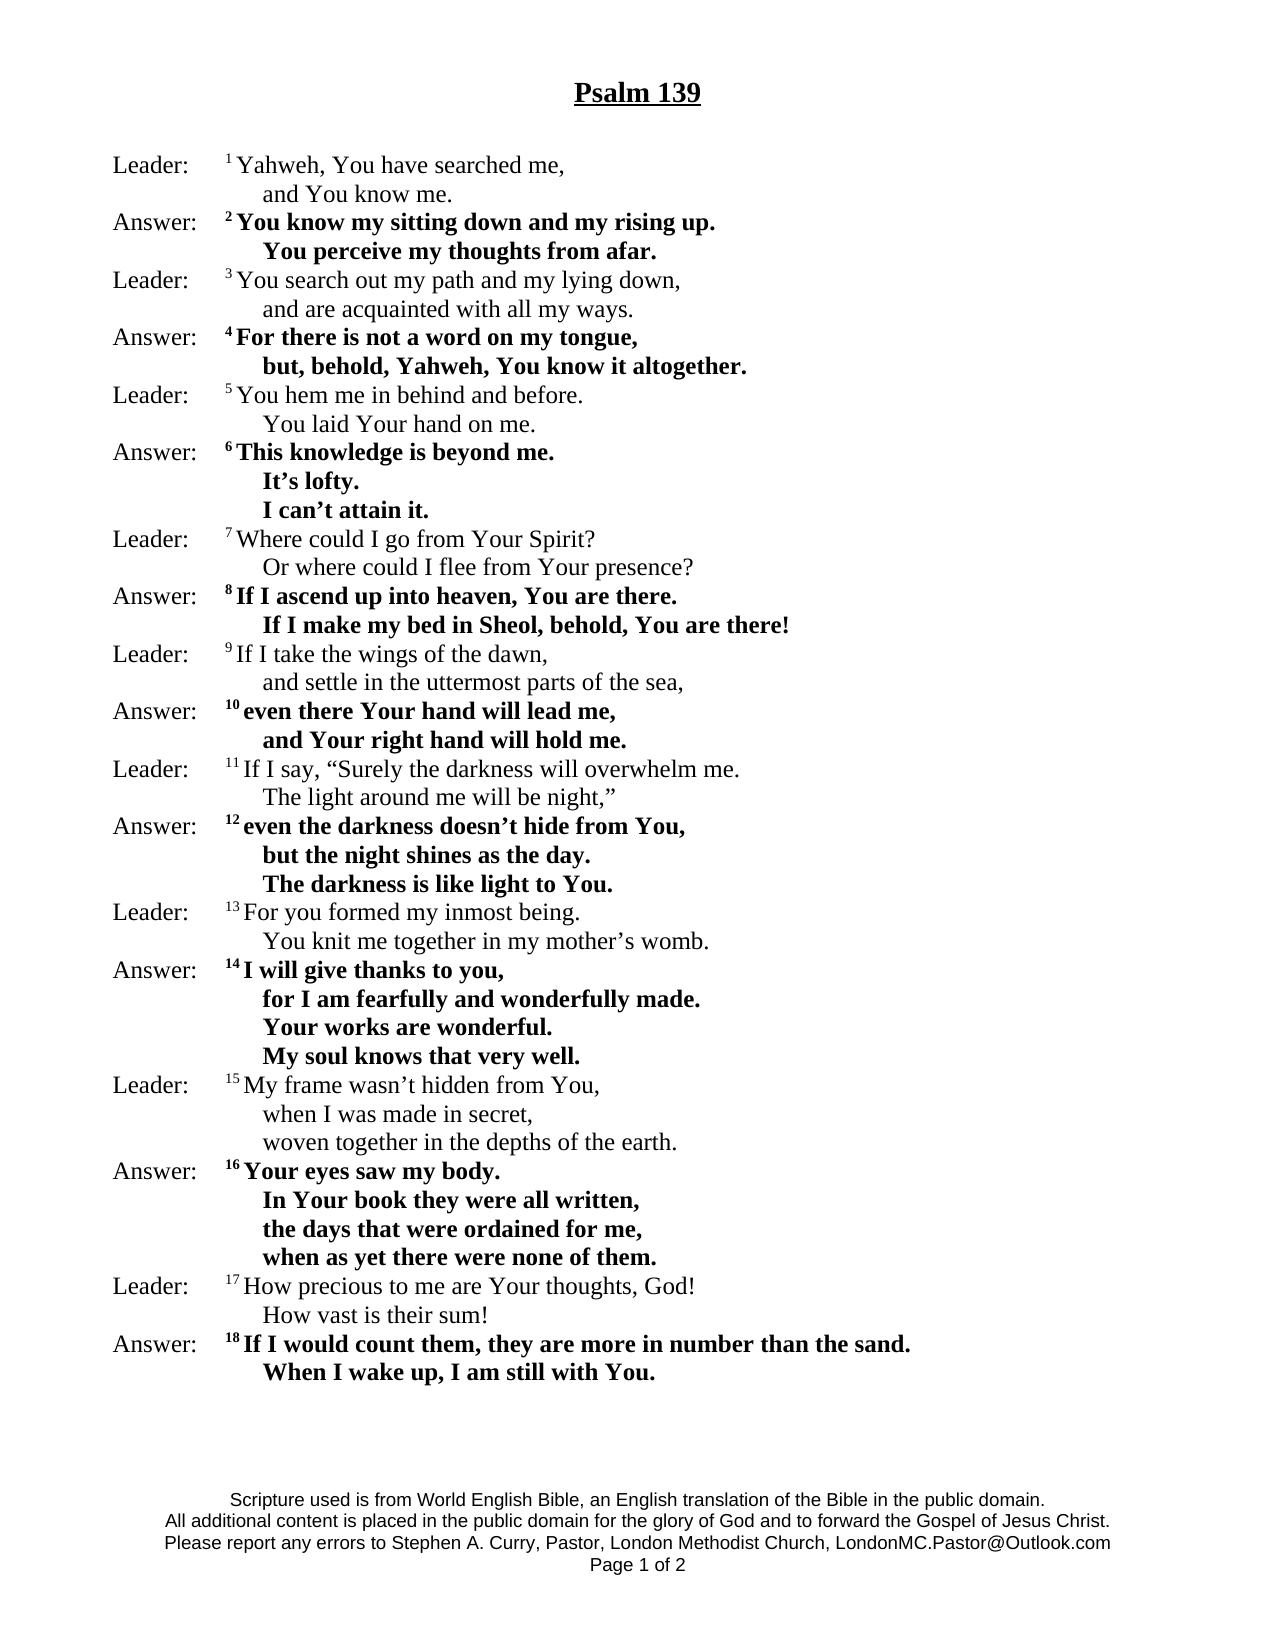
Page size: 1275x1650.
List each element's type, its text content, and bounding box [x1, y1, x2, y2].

text It’s lofty. [262, 466, 1162, 495]
text and settle in the uttermost parts of the sea, [262, 667, 1162, 696]
text The darkness is like light to You. [262, 869, 1162, 897]
text You knit me together in my mother’s womb. [262, 926, 1162, 955]
text Or where could I flee from Your presence? [262, 552, 1162, 581]
text when I was made in secret, [262, 1099, 1162, 1127]
text How vast is their sum! [262, 1300, 1162, 1329]
text Answer: 16 Your eyes saw my body. [112, 1156, 1162, 1185]
text Answer: 6 This knowledge is beyond me. [112, 437, 1162, 466]
text Leader: 3 You search out my path and my lying down, [112, 265, 1162, 294]
text In Your book they were all written, [262, 1185, 1162, 1214]
text The light around me will be night,” [262, 782, 1162, 811]
text Answer: 10 even there Your hand will lead me, [112, 696, 1162, 725]
text Answer: 4 For there is not a word on my tongue, [112, 322, 1162, 351]
text I can’t attain it. [262, 495, 1162, 524]
text Answer: 2 You know my sitting down and my rising up. [112, 207, 1162, 236]
text but, behold, Yahweh, You know it altogether. [262, 351, 1162, 380]
text If I make my bed in Sheol, behold, You are there! [262, 610, 1162, 639]
text Leader: 9 If I take the wings of the dawn, [112, 639, 1162, 667]
text woven together in the depths of the earth. [262, 1127, 1162, 1156]
text When I wake up, I am still with You. [262, 1357, 1162, 1386]
text Leader: 15 My frame wasn’t hidden from You, [112, 1070, 1162, 1099]
text Answer: 8 If I ascend up into heaven, You are there. [112, 581, 1162, 610]
text Leader: 7 Where could I go from Your Spirit? [112, 524, 1162, 552]
text Leader: 5 You hem me in behind and before. [112, 380, 1162, 409]
text and are acquainted with all my ways. [262, 294, 1162, 322]
text You laid Your hand on me. [262, 409, 1162, 437]
text Answer: 14 I will give thanks to you, [112, 955, 1162, 984]
text Leader: 13 For you formed my inmost being. [112, 897, 1162, 926]
text You perceive my thoughts from afar. [262, 236, 1162, 265]
text Leader: 1 Yahweh, You have searched me, [112, 150, 1162, 179]
text Leader: 17 How precious to me are Your thoughts, God! [112, 1271, 1162, 1300]
text Answer: 18 If I would count them, they are more in number than the sand. [112, 1329, 1162, 1357]
text Your works are wonderful. [262, 1012, 1162, 1041]
text when as yet there were none of them. [262, 1242, 1162, 1271]
text and You know me. [262, 179, 1162, 207]
text Leader: 11 If I say, “Surely the darkness will overwhelm me. [112, 754, 1162, 782]
text Answer: 12 even the darkness doesn’t hide from You, [112, 811, 1162, 840]
text and Your right hand will hold me. [262, 725, 1162, 754]
text but the night shines as the day. [262, 840, 1162, 869]
text for I am fearfully and wonderfully made. [262, 984, 1162, 1012]
text the days that were ordained for me, [262, 1214, 1162, 1242]
text My soul knows that very well. [262, 1041, 1162, 1070]
